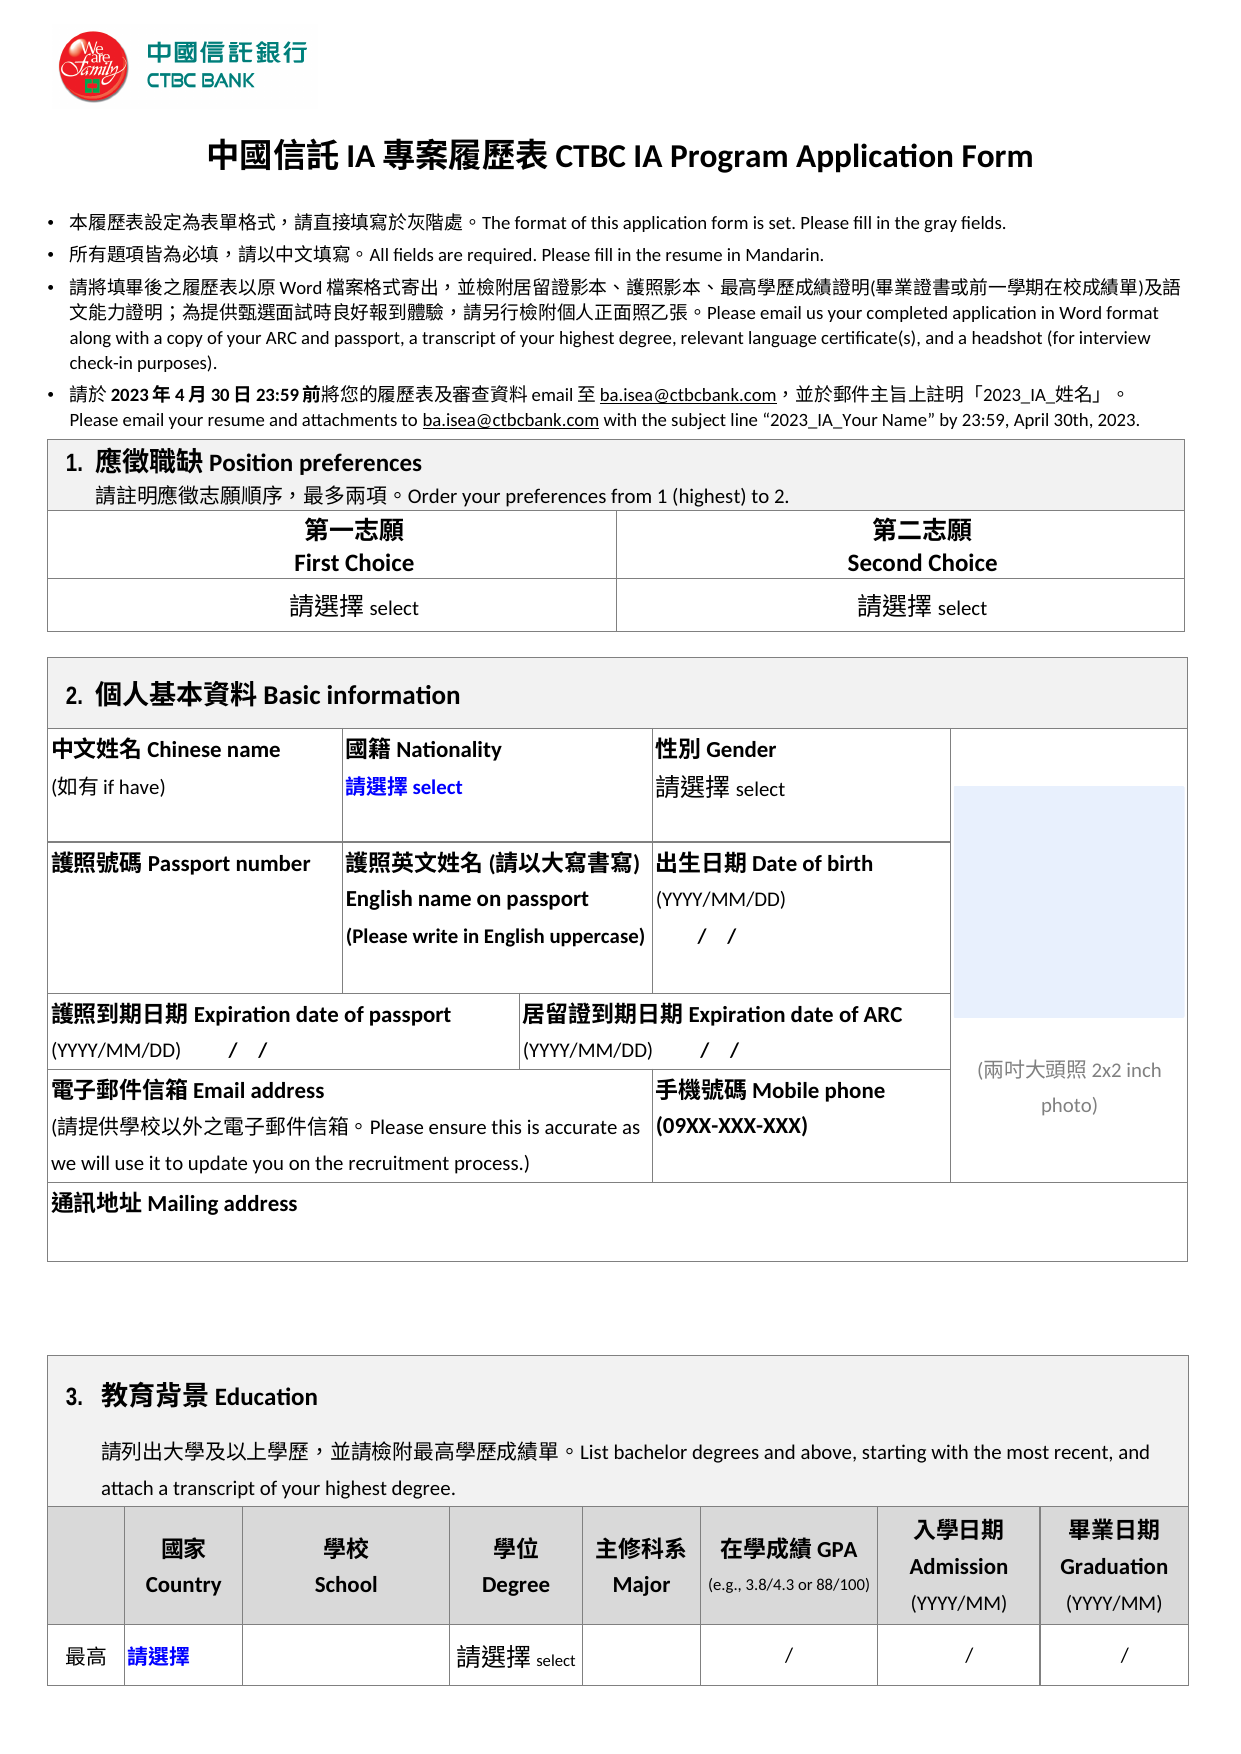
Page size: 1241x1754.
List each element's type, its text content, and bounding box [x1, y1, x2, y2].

text 中國信託IA專案履歷表CTBC IA Program Application Form [47, 116, 1193, 191]
table_cell [125, 1625, 242, 1685]
table_cell 入學日期 Admission (YYYY/MM) [878, 1507, 1039, 1624]
table_cell [617, 579, 1184, 631]
table_cell [48, 1507, 124, 1624]
table_cell 護照到期日期 Expiration date of passport (YYYY/MM/DD) / / [48, 994, 519, 1068]
table_cell [243, 1625, 449, 1685]
table_cell 第一志願 First Choice [48, 511, 616, 578]
table_cell 學校 School [243, 1507, 449, 1624]
table_cell 畢業日期 Graduation (YYYY/MM) [1041, 1507, 1188, 1624]
table_cell 護照號碼 Passport number [48, 843, 342, 992]
table_cell / [701, 1625, 877, 1685]
table_cell 國家 Country [125, 1507, 242, 1624]
table_cell [48, 579, 616, 631]
table_cell [450, 1625, 582, 1685]
table_cell (兩吋大頭照2x2 inch photo) [951, 729, 1187, 1182]
table_cell 出生日期Date of birth (YYYY/MM/DD) / / [653, 843, 950, 992]
table_cell 主修科系 Major [583, 1507, 700, 1624]
table_cell / [878, 1625, 1039, 1685]
table_cell [583, 1625, 700, 1685]
table_cell / [1041, 1625, 1188, 1685]
list 所有題項皆為必填，請以中文填寫。All fields are required. Please fill in the resume in Mandarin. [47, 242, 1193, 267]
table_cell 居留證到期日期 Expiration date of ARC (YYYY/MM/DD) / / [520, 994, 950, 1068]
table_cell 第二志願 Second Choice [617, 511, 1184, 578]
table_cell 電子郵件信箱Email address (請提供學校以外之電子郵件信箱。Please ensure this is accurate as we will use it to update you on the recruitment process.) [48, 1070, 652, 1182]
list 請於2023年4月30日23:59前將您的履歷表及審查資料email至ba.isea@ctbcbank.com，並於郵件主旨上註明「2023_IA_姓名」。 Please email your resume and attachments to ba.isea@ctbcbank.com with the subject line “2023_IA_Your Name” by 23:59, April 30th, 2023. [47, 382, 1193, 432]
picture [52, 24, 319, 109]
table_cell 學位 Degree [450, 1507, 582, 1624]
table_cell 在學成績GPA (e.g., 3.8/4.3 or 88/100) [701, 1507, 877, 1624]
table_header 應徵職缺Position preferences 請註明應徵志願順序，最多兩項。Order your preferences from 1 (highest) to 2. [48, 440, 1184, 510]
list 本履歷表設定為表單格式，請直接填寫於灰階處。The format of this application form is set. Please fill in the gray fields. [47, 209, 1193, 234]
table_cell 性別Gender [653, 729, 950, 841]
table_cell 中文姓名Chinese name (如有if have) [48, 729, 342, 841]
table_header 個人基本資料Basic information [48, 658, 1187, 728]
table_cell 通訊地址Mailing address [48, 1183, 1187, 1261]
table_cell 國籍Nationality [343, 729, 652, 841]
table_cell 護照英文姓名 (請以大寫書寫) English name on passport (Please write in English uppercase) [343, 843, 652, 992]
table_cell 手機號碼Mobile phone (09XX-XXX-XXX) [653, 1070, 950, 1182]
list 請將填畢後之履歷表以原Word檔案格式寄出，並檢附居留證影本、護照影本、最高學歷成績證明(畢業證書或前一學期在校成績單)及語文能力證明；為提供甄選面試時良好報到體驗，請另行檢附個人正面照乙張。Please email us your completed application in Word format along with a copy of your ARC and passport, a transcript of your highest degree, relevant language certificate(s), and a headshot (for interview check-in purposes). [47, 274, 1193, 374]
picture [953, 786, 1185, 1018]
table_cell 最高 Highest [48, 1625, 124, 1685]
table_header 教育背景Education 請列出大學及以上學歷，並請檢附最高學歷成績單。List bachelor degrees and above, starting with the most recent, and attach a transcript of your highest degree. [48, 1356, 1188, 1506]
